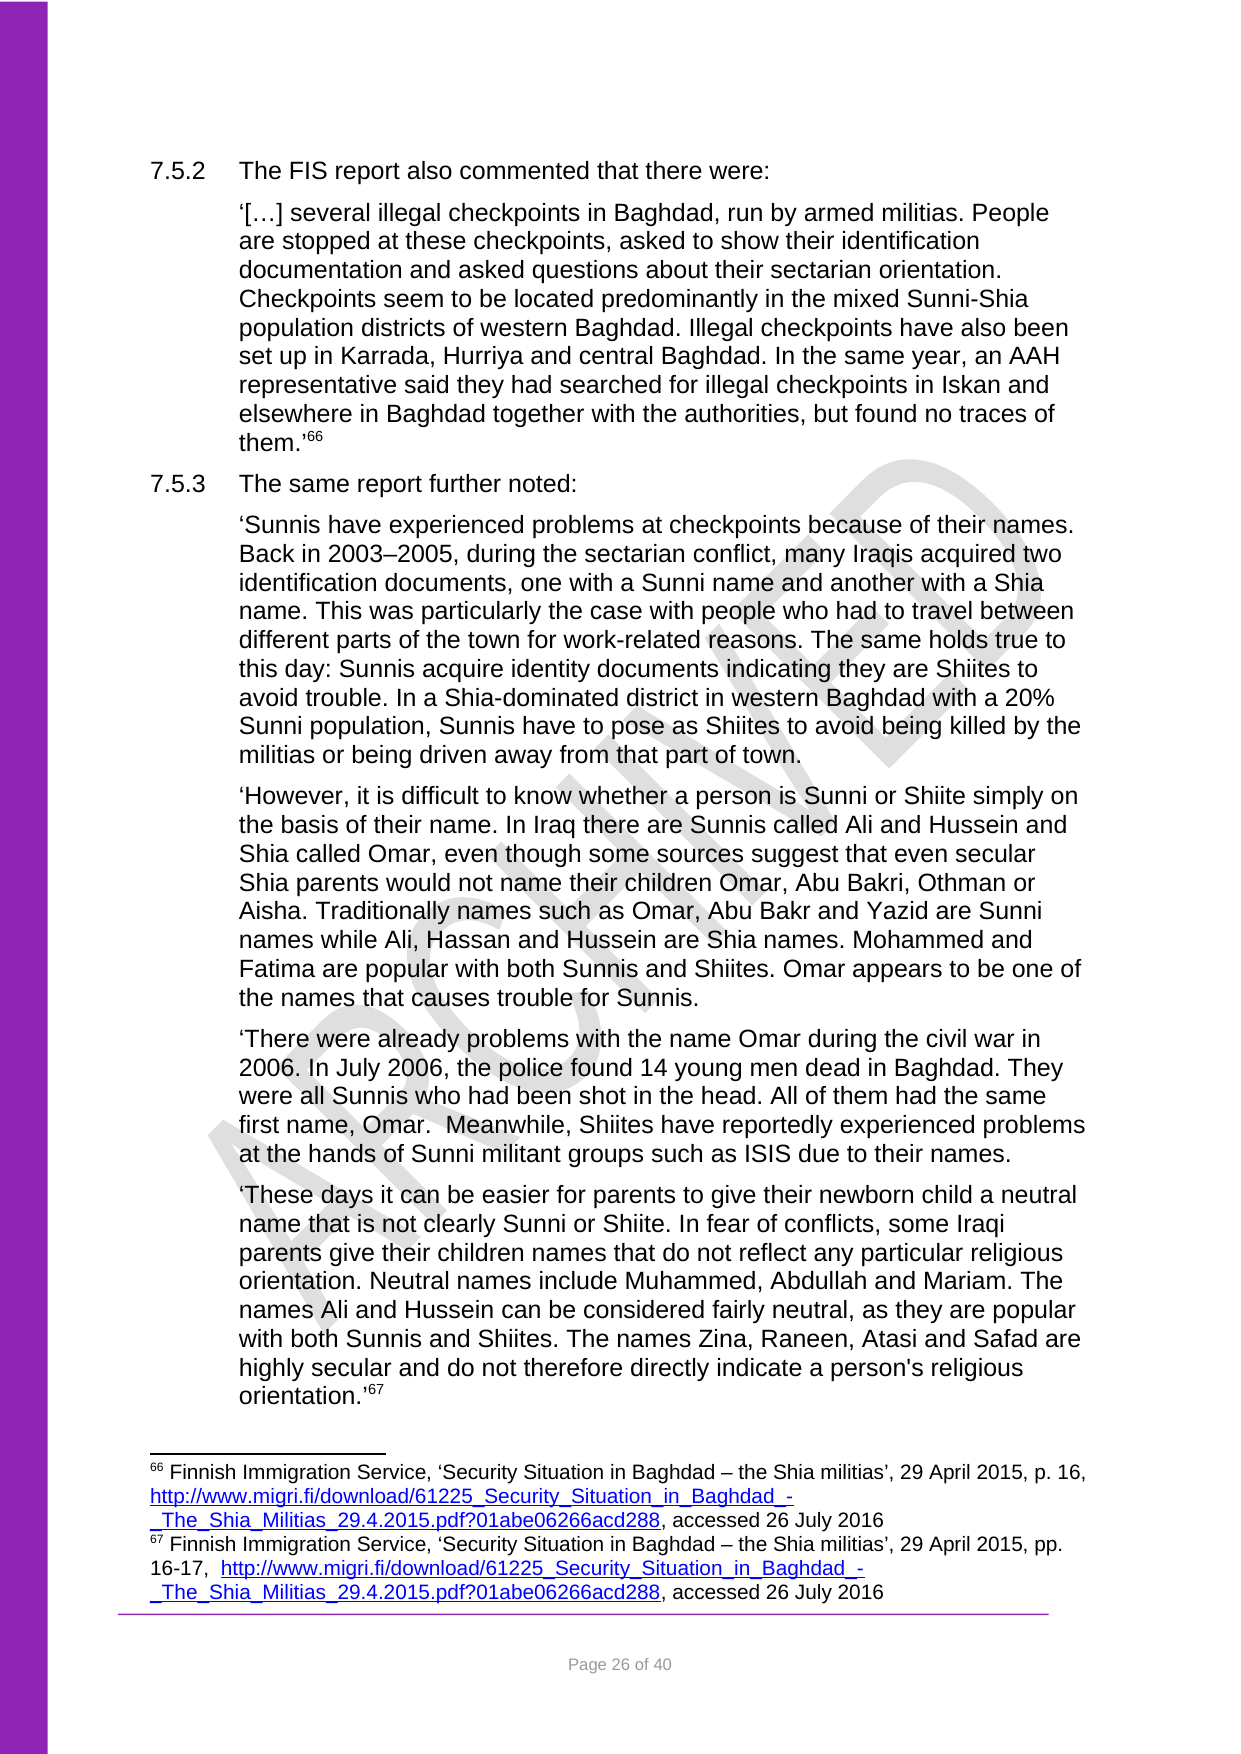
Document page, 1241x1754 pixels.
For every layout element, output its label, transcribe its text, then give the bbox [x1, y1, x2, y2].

list The FIS report also commented that there were: [150, 156, 1090, 185]
list ‘Sunnis have experienced problems at checkpoints because of their names. Back in 2003–2005, during the sectarian conflict, many Iraqis acquired two identification documents, one with a Sunni name and another with a Shia name. This was particularly the case with people who had to travel between different parts of the town for work-related reasons. The same holds true to this day: Sunnis acquire identity documents indicating they are Shiites to avoid trouble. In a Shia-dominated district in western Baghdad with a 20% Sunni population, Sunnis have to pose as Shiites to avoid being killed by the militias or being driven away from that part of town. [239, 510, 1090, 769]
list The same report further noted: [150, 469, 1090, 497]
list ‘There were already problems with the name Omar during the civil war in 2006. In July 2006, the police found 14 young men dead in Baghdad. They were all Sunnis who had been shot in the head. All of them had the same first name, Omar. Meanwhile, Shiites have reportedly experienced problems at the hands of Sunni militant groups such as ISIS due to their names. [239, 1024, 1090, 1167]
list ‘However, it is difficult to know whether a person is Sunni or Shiite simply on the basis of their name. In Iraq there are Sunnis called Ali and Hussein and Shia called Omar, even though some sources suggest that even secular Shia parents would not name their children Omar, Abu Bakri, Othman or Aisha. Traditionally names such as Omar, Abu Bakr and Yazid are Sunni names while Ali, Hassan and Hussein are Shia names. Mohammed and Fatima are popular with both Sunnis and Shiites. Omar appears to be one of the names that causes trouble for Sunnis. [239, 781, 1090, 1011]
list ‘These days it can be easier for parents to give their newborn child a neutral name that is not clearly Sunni or Shiite. In fear of conflicts, some Iraqi parents give their children names that do not reflect any particular religious orientation. Neutral names include Muhammed, Abdullah and Mariam. The names Ali and Hussein can be considered fairly neutral, as they are popular with both Sunnis and Shiites. The names Zina, Raneen, Atasi and Safad are highly secular and do not therefore directly indicate a person's religious orientation.’ [239, 1180, 1090, 1410]
list ‘[…] several illegal checkpoints in Baghdad, run by armed militias. People are stopped at these checkpoints, asked to show their identification documentation and asked questions about their sectarian orientation. Checkpoints seem to be located predominantly in the mixed Sunni-Shia population districts of western Baghdad. Illegal checkpoints have also been set up in Karrada, Hurriya and central Baghdad. In the same year, an AAH representative said they had searched for illegal checkpoints in Iskan and elsewhere in Baghdad together with the authorities, but found no traces of them.’ [239, 197, 1090, 456]
